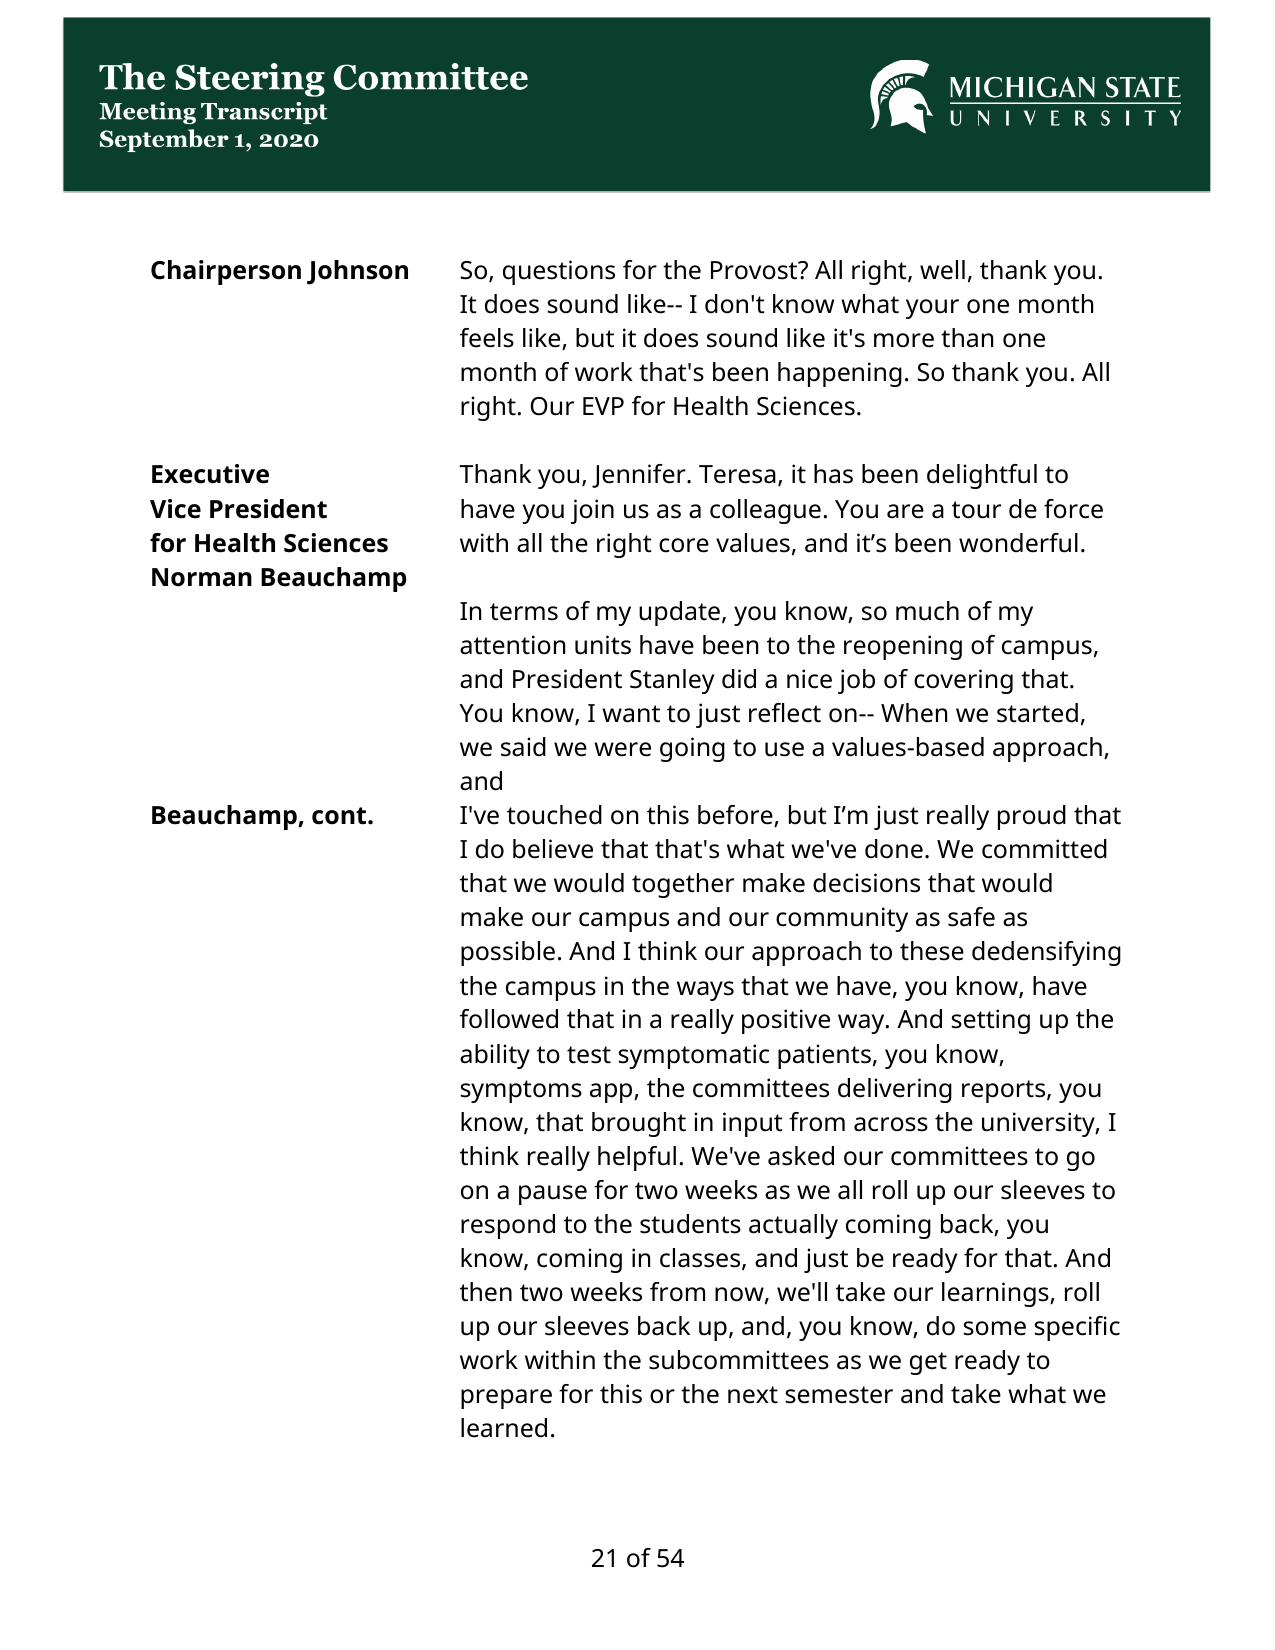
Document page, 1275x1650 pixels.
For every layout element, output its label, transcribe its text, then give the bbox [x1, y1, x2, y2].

text Norman Beauchamp In terms of my update, you know, so much of my attention units have been to the reopening of campus, and President Stanley did a nice job of covering that. You know, I want to just reflect on-- When we started, we said we were going to use a values-based approach, and [150, 559, 1125, 798]
text Vice President have you join us as a colleague. You are a tour de force [150, 491, 1125, 525]
text Executive Thank you, Jennifer. Teresa, it has been delightful to [150, 457, 1125, 491]
text Chairperson Johnson So, questions for the Provost? All right, well, thank you. It does sound like-- I don't know what your one month feels like, but it does sound like it's more than one month of work that's been happening. So thank you. All right. Our EVP for Health Sciences. [150, 253, 1125, 423]
picture [60, 17, 1211, 192]
text for Health Sciences with all the right core values, and it’s been wonderful. [150, 525, 1125, 559]
